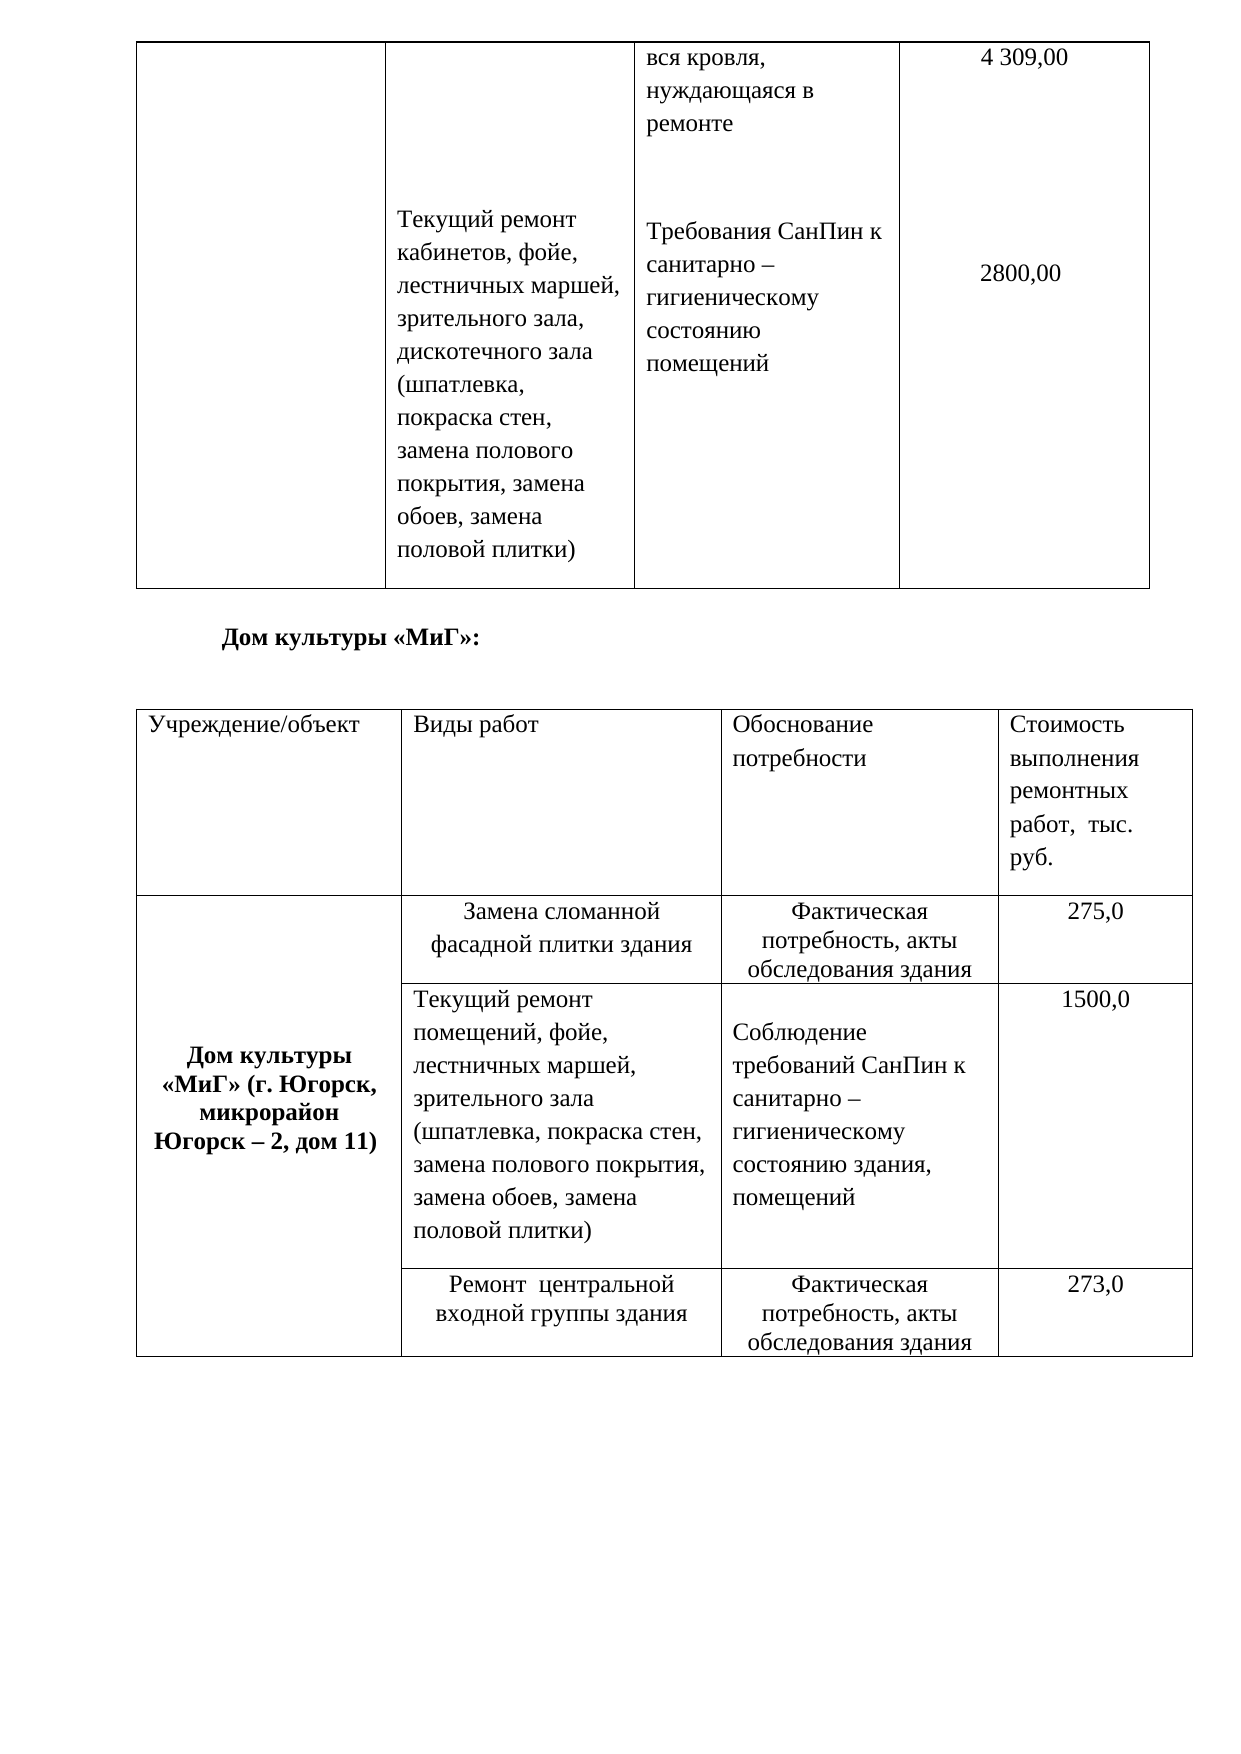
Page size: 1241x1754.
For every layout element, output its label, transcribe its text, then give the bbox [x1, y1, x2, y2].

table_cell Ремонт центральной входной группы здания [402, 1269, 721, 1356]
table_header Учреждение/объект [137, 710, 401, 895]
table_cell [635, 43, 899, 588]
table_cell Текущий ремонт помещений, фойе, лестничных маршей, зрительного зала (шпатлевка, покраска стен, замена полового покрытия, замена обоев, замена половой плитки) [402, 984, 721, 1268]
table_cell 1500,0 [999, 984, 1192, 1268]
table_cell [900, 43, 1149, 588]
table_cell 275,0 [999, 896, 1192, 983]
text Дом культуры «МиГ»: [148, 622, 1181, 650]
table_cell Фактическая потребность, акты обследования здания [722, 896, 998, 983]
table_cell Замена сломанной фасадной плитки здания [402, 896, 721, 983]
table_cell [386, 43, 634, 588]
table_header Стоимость выполнения ремонтных работ, тыс. руб. [999, 710, 1192, 895]
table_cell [137, 43, 385, 588]
table_cell Соблюдение требований СанПин к санитарно – гигиеническому состоянию здания, помещений [722, 984, 998, 1268]
table_header Виды работ [402, 710, 721, 895]
table_cell Фактическая потребность, акты обследования здания [722, 1269, 998, 1356]
table_header Обоснование потребности [722, 710, 998, 895]
table_cell 273,0 [999, 1269, 1192, 1356]
table_cell Дом культуры «МиГ» (г. Югорск, микрорайон Югорск – 2, дом 11) [137, 896, 401, 1356]
